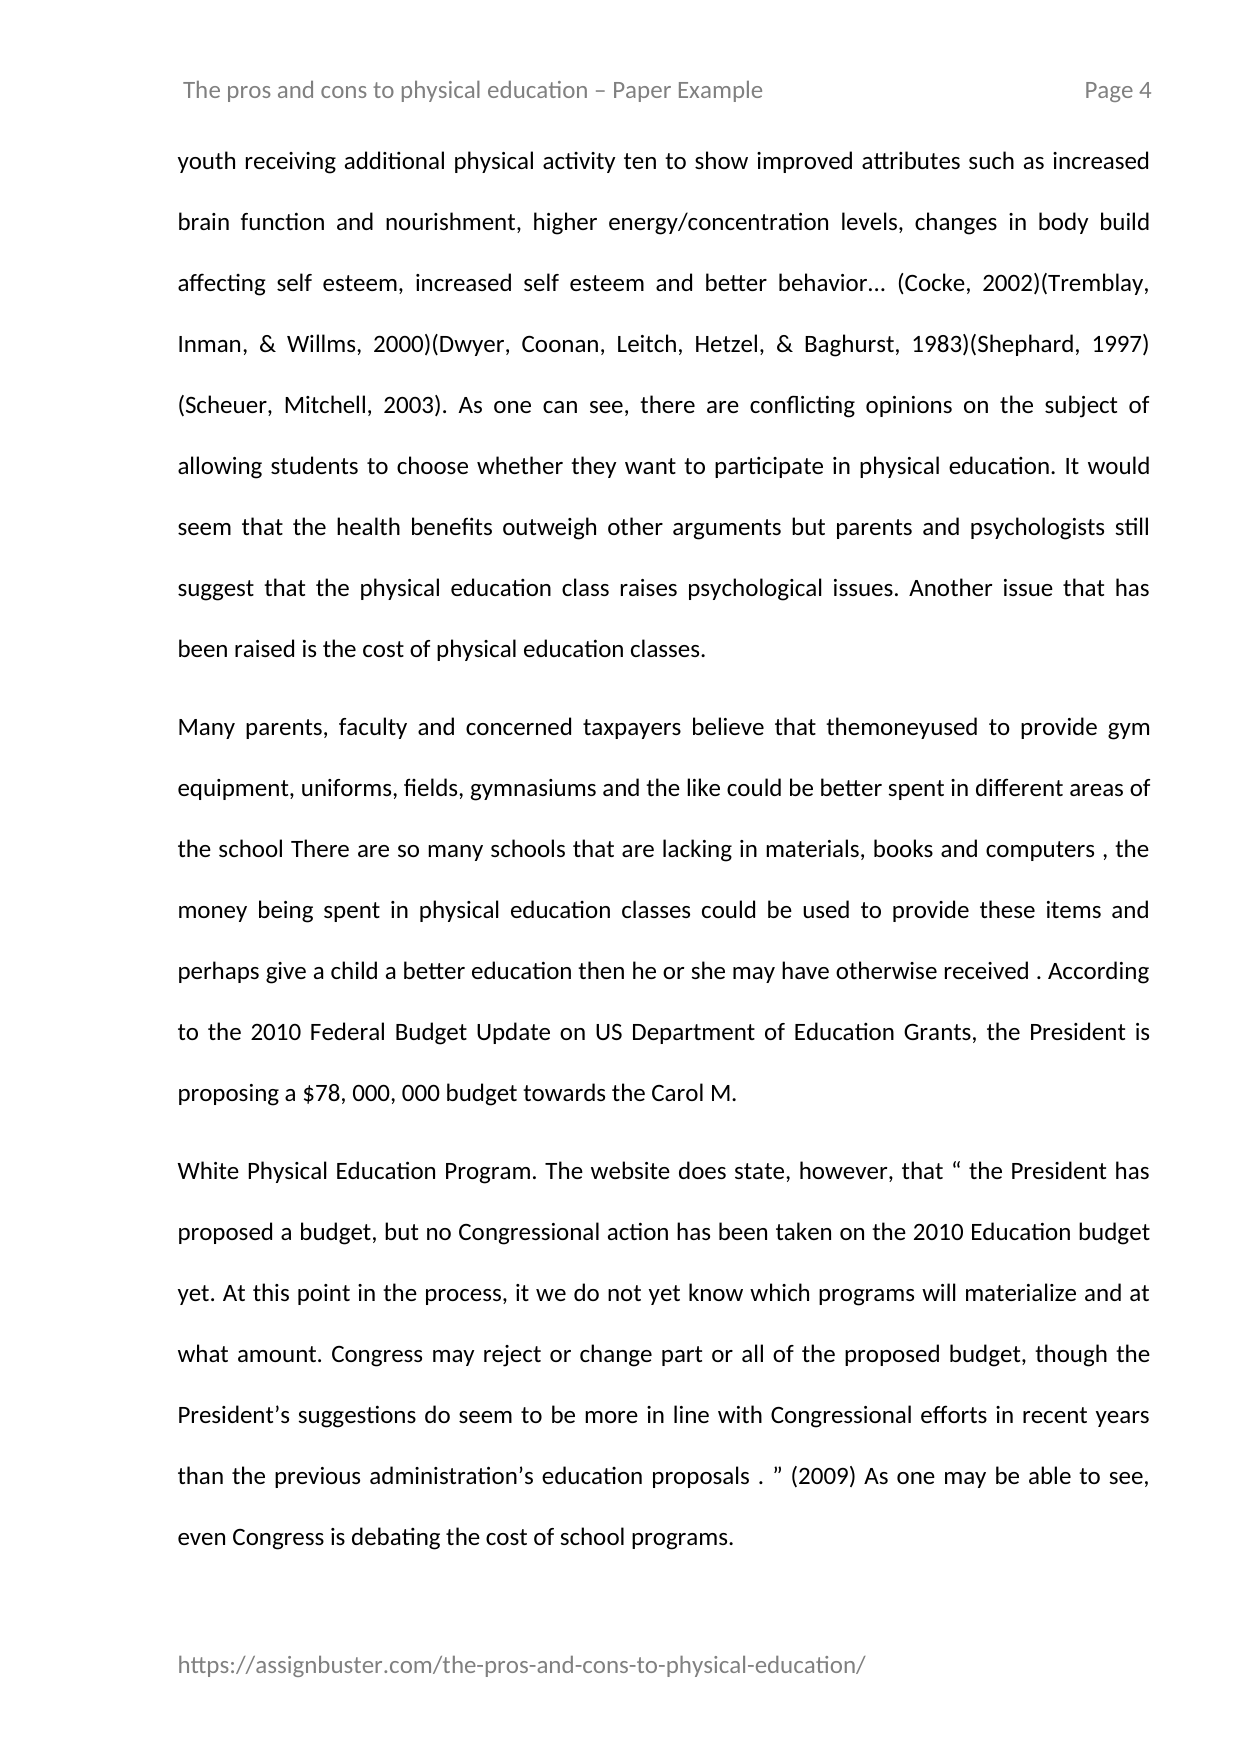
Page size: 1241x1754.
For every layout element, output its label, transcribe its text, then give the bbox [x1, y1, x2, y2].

text White Physical Education Program. The website does state, however, that “ the President has proposed a budget, but no Congressional action has been taken on the 2010 Education budget yet. At this point in the process, it we do not yet know which programs will materialize and at what amount. Congress may reject or change part or all of the proposed budget, though the President’s suggestions do seem to be more in line with Congressional efforts in recent years than the previous administration’s education proposals . ” (2009) As one may be able to see, even Congress is debating the cost of school programs. [177, 1155, 1152, 1552]
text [177, 145, 1152, 664]
text Many parents, faculty and concerned taxpayers believe that themoneyused to provide gym equipment, uniforms, fields, gymnasiums and the like could be better spent in different areas of the school There are so many schools that are lacking in materials, books and computers , the money being spent in physical education classes could be used to provide these items and perhaps give a child a better education then he or she may have otherwise received . According to the 2010 Federal Budget Update on US Department of Education Grants, the President is proposing a $78, 000, 000 budget towards the Carol M. [177, 711, 1152, 1108]
